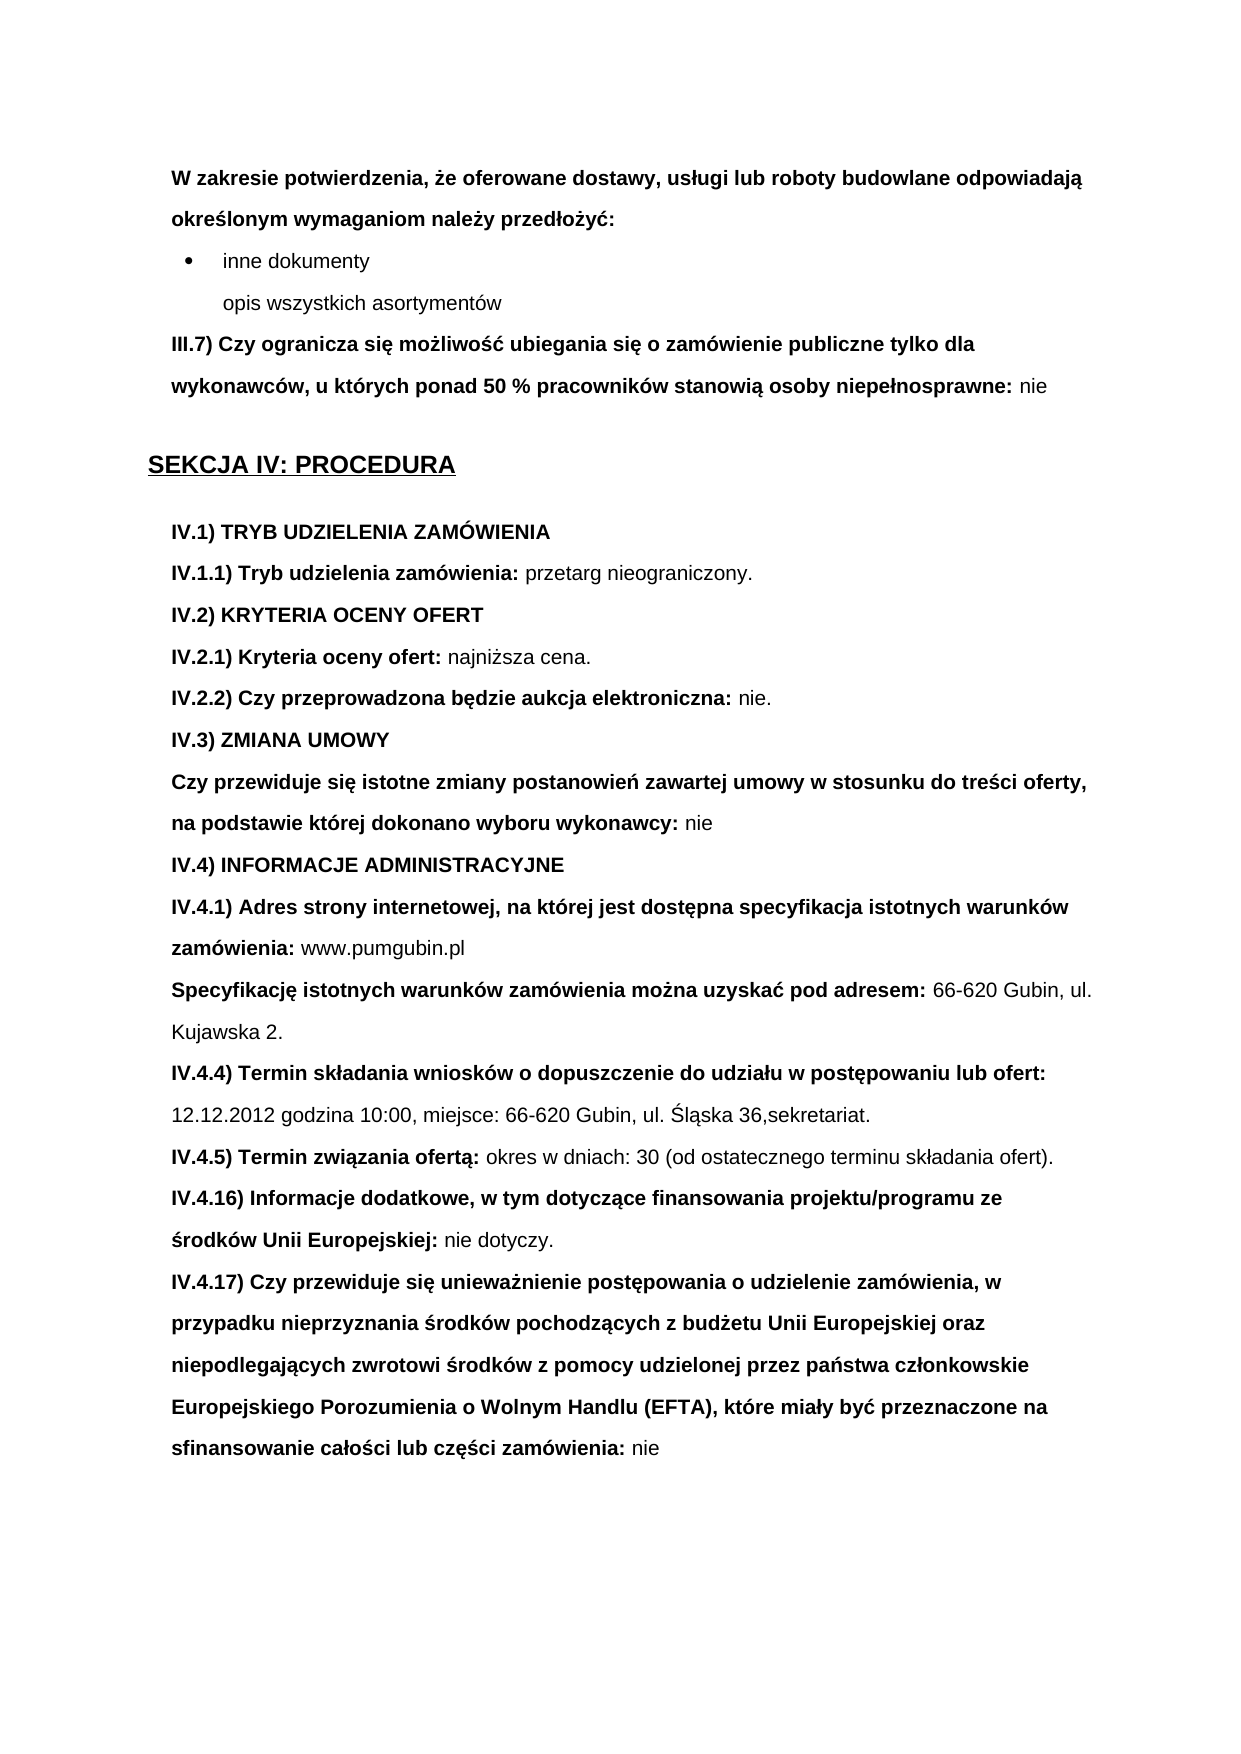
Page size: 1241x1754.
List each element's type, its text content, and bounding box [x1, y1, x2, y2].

text IV.2) KRYTERIA OCENY OFERT [171, 585, 1093, 627]
text IV.4) INFORMACJE ADMINISTRACYJNE [171, 835, 1093, 877]
text IV.4.16) Informacje dodatkowe, w tym dotyczące finansowania projektu/programu ze środków Unii Europejskiej: nie dotyczy. [171, 1168, 1093, 1252]
text Czy przewiduje się istotne zmiany postanowień zawartej umowy w stosunku do treści oferty, na podstawie której dokonano wyboru wykonawcy: nie [171, 752, 1093, 835]
text IV.4.5) Termin związania ofertą: okres w dniach: 30 (od ostatecznego terminu składania ofert). [171, 1127, 1093, 1168]
text IV.1.1) Tryb udzielenia zamówienia: przetarg nieograniczony. [171, 543, 1093, 585]
text IV.4.4) Termin składania wniosków o dopuszczenie do udziału w postępowaniu lub ofert: 12.12.2012 godzina 10:00, miejsce: 66-620 Gubin, ul. Śląska 36,sekretariat. [171, 1043, 1093, 1127]
text SEKCJA IV: PROCEDURA [148, 437, 1093, 478]
text W zakresie potwierdzenia, że oferowane dostawy, usługi lub roboty budowlane odpowiadają określonym wymaganiom należy przedłożyć: [171, 148, 1093, 231]
text IV.2.2) Czy przeprowadzona będzie aukcja elektroniczna: nie. [171, 668, 1093, 710]
text IV.2.1) Kryteria oceny ofert: najniższa cena. [171, 627, 1093, 668]
text opis wszystkich asortymentów [223, 273, 1061, 314]
text III.7) Czy ogranicza się możliwość ubiegania się o zamówienie publiczne tylko dla wykonawców, u których ponad 50 % pracowników stanowią osoby niepełnosprawne: nie [171, 314, 1093, 398]
text IV.4.17) Czy przewiduje się unieważnienie postępowania o udzielenie zamówienia, w przypadku nieprzyznania środków pochodzących z budżetu Unii Europejskiej oraz niepodlegających zwrotowi środków z pomocy udzielonej przez państwa członkowskie Europejskiego Porozumienia o Wolnym Handlu (EFTA), które miały być przeznaczone na sfinansowanie całości lub części zamówienia: nie [171, 1252, 1093, 1460]
text IV.3) ZMIANA UMOWY [171, 710, 1093, 752]
list inne dokumenty [185, 231, 1061, 273]
text IV.4.1) Adres strony internetowej, na której jest dostępna specyfikacja istotnych warunków zamówienia: www.pumgubin.pl Specyfikację istotnych warunków zamówienia można uzyskać pod adresem: 66-620 Gubin, ul. Kujawska 2. [171, 877, 1093, 1043]
text IV.1) TRYB UDZIELENIA ZAMÓWIENIA [171, 502, 1093, 543]
